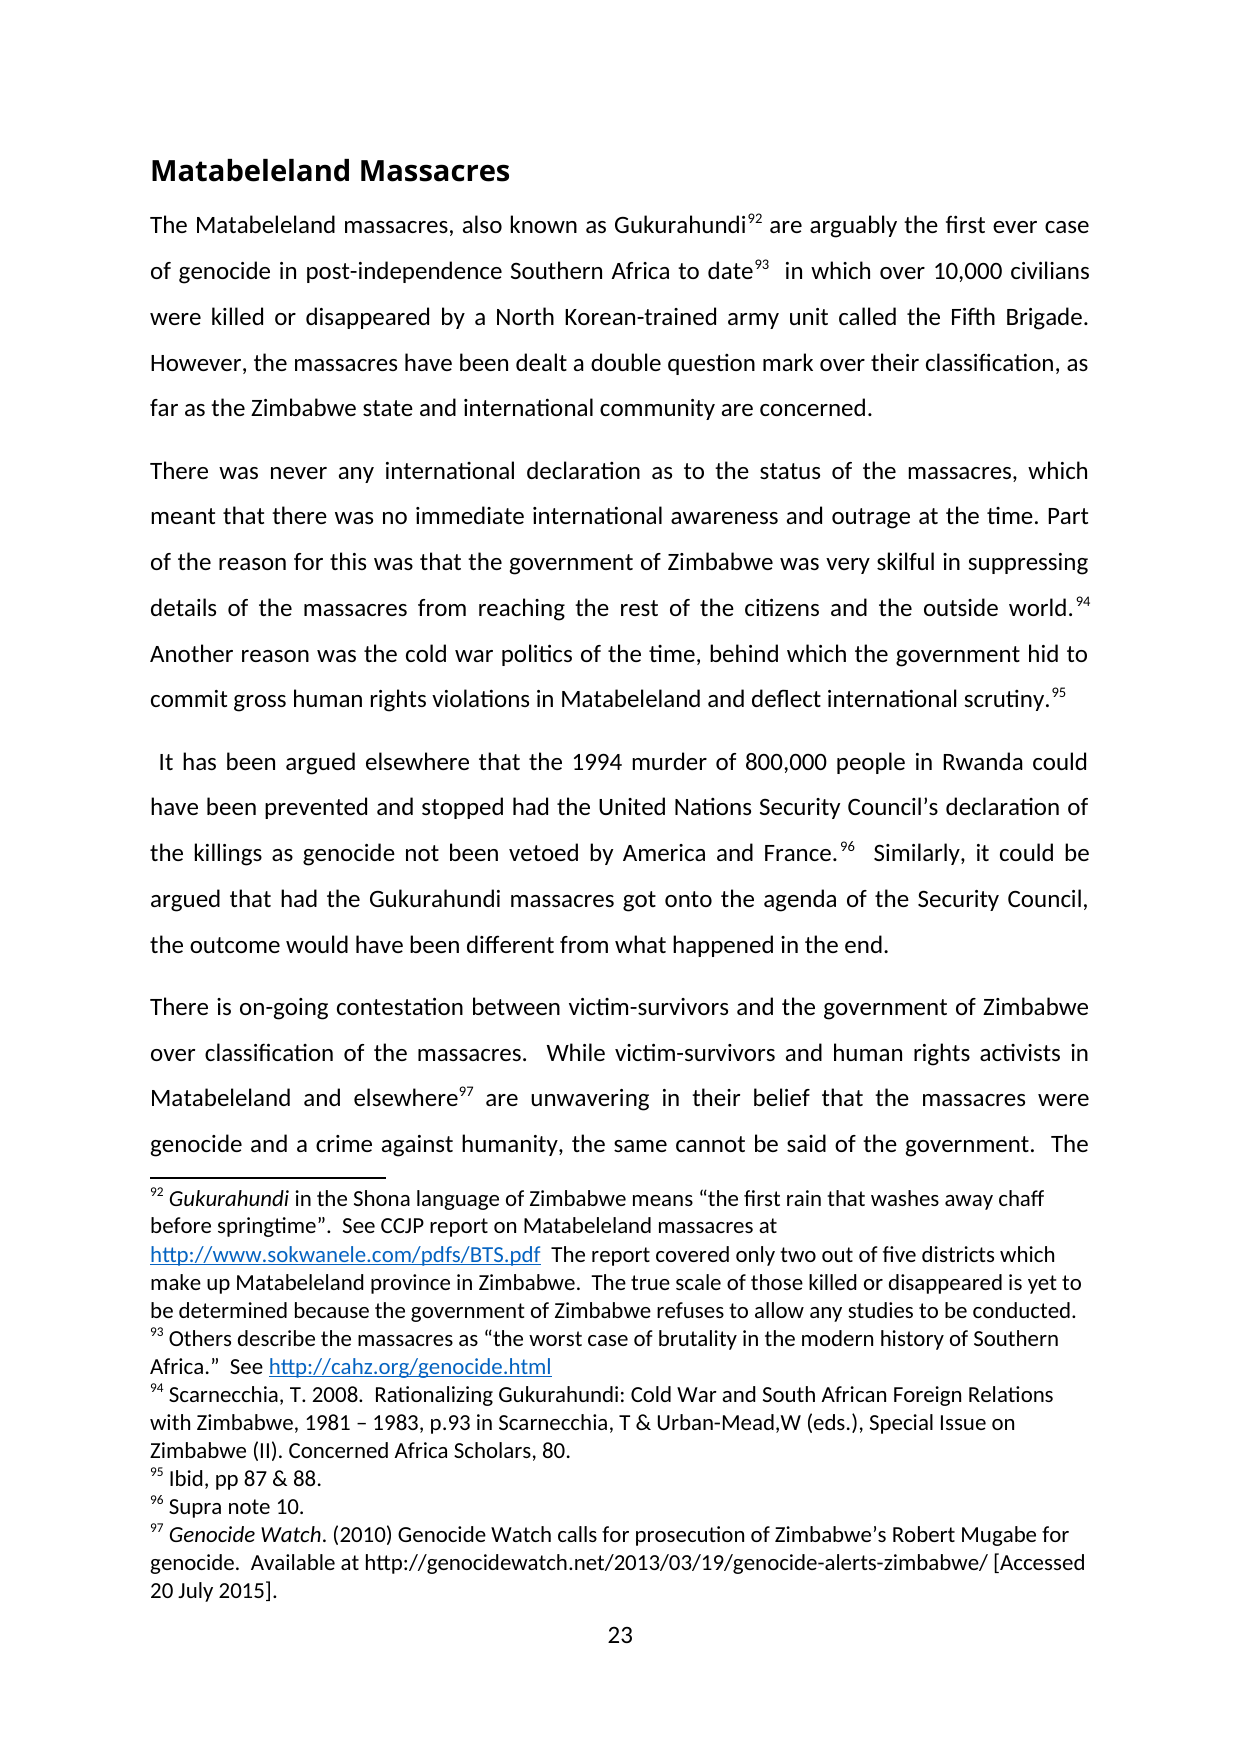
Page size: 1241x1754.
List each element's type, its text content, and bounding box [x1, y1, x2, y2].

text There is on-going contestation between victim-survivors and the government of Zimbabwe over classification of the massacres. While victim-survivors and human rights activists in Matabeleland and elsewhere are unwavering in their belief that the massacres were genocide and a crime against humanity, the same cannot be said of the government. The government counters this belief with its own narrative which refuses to acknowledge the massacres and even criminalises open discussion on the subject. [150, 991, 1090, 1159]
text The Matabeleland massacres, also known as Gukurahundi are arguably the first ever case of genocide in post-independence Southern Africa to date in which over 10,000 civilians were killed or disappeared by a North Korean-trained army unit called the Fifth Brigade. However, the massacres have been dealt a double question mark over their classification, as far as the Zimbabwe state and international community are concerned. [150, 209, 1090, 423]
text There was never any international declaration as to the status of the massacres, which meant that there was no immediate international awareness and outrage at the time. Part of the reason for this was that the government of Zimbabwe was very skilful in suppressing details of the massacres from reaching the rest of the citizens and the outside world. Another reason was the cold war politics of the time, behind which the government hid to commit gross human rights violations in Matabeleland and deflect international scrutiny. [150, 455, 1090, 714]
text It has been argued elsewhere that the 1994 murder of 800,000 people in Rwanda could have been prevented and stopped had the United Nations Security Council’s declaration of the killings as genocide not been vetoed by America and France. Similarly, it could be argued that had the Gukurahundi massacres got onto the agenda of the Security Council, the outcome would have been different from what happened in the end. [150, 746, 1090, 959]
subtitle Matabeleland Massacres [150, 150, 1090, 190]
